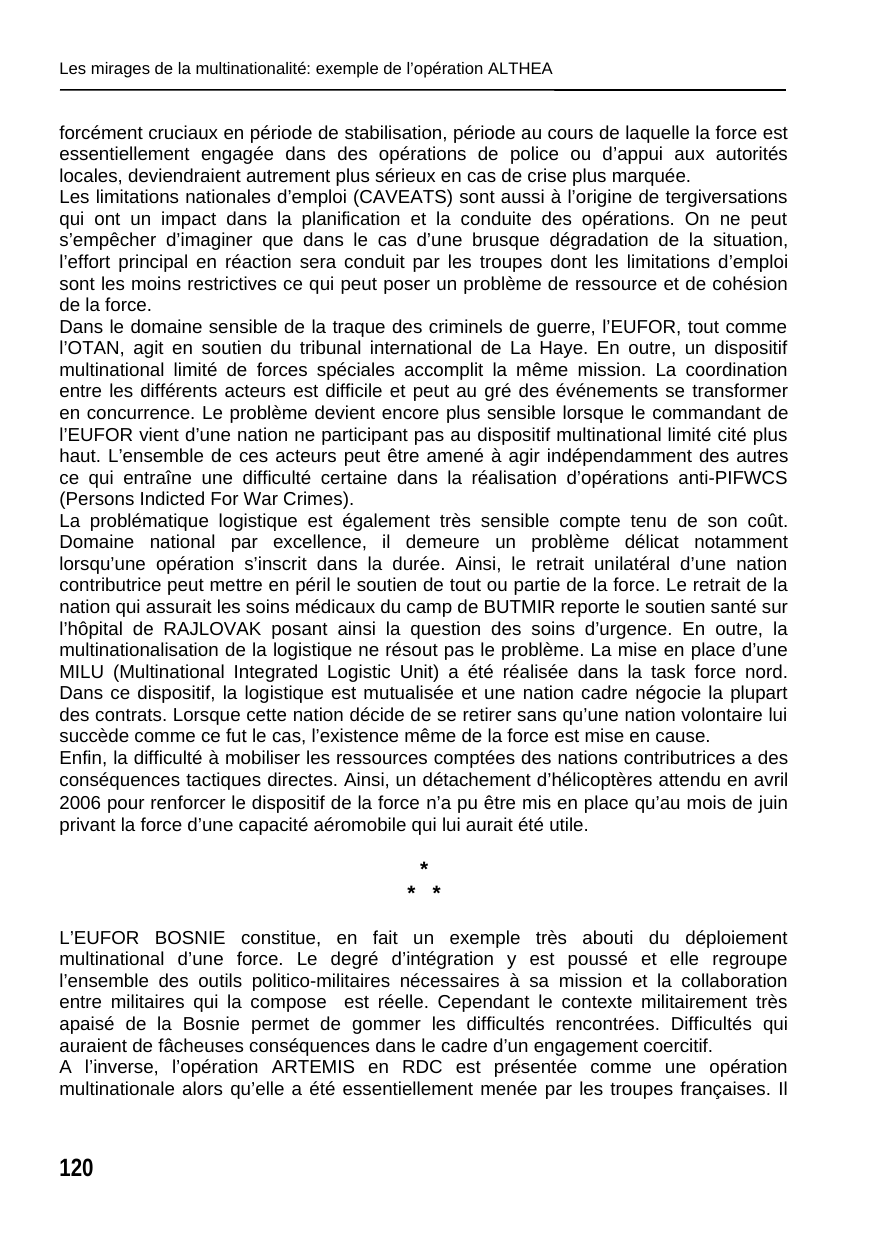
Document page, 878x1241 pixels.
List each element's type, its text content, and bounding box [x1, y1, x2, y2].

text La problématique logistique est également très sensible compte tenu de son coût. Domaine national par excellence, il demeure un problème délicat notamment lorsqu’une opération s’inscrit dans la durée. Ainsi, le retrait unilatéral d’une nation contributrice peut mettre en péril le soutien de tout ou partie de la force. Le retrait de la nation qui assurait les soins médicaux du camp de BUTMIR reporte le soutien santé sur l’hôpital de RAJLOVAK posant ainsi la question des soins d’urgence. En outre, la multinationalisation de la logistique ne résout pas le problème. La mise en place d’une MILU (Multinational Integrated Logistic Unit) a été réalisée dans la task force nord. Dans ce dispositif, la logistique est mutualisée et une nation cadre négocie la plupart des contrats. Lorsque cette nation décide de se retirer sans qu’une nation volontaire lui succède comme ce fut le cas, l’existence même de la force est mise en cause. [59, 509, 788, 747]
text * * [59, 881, 788, 905]
text Enfin, la difficulté à mobiliser les ressources comptées des nations contributrices a des conséquences tactiques directes. Ainsi, un détachement d’hélicoptères attendu en avril 2006 pour renforcer le dispositif de la force n’a pu être mis en place qu’au mois de juin privant la force d’une capacité aéromobile qui lui aurait été utile. [59, 747, 788, 836]
text Les limitations nationales d’emploi (CAVEATS) sont aussi à l’origine de tergiversations qui ont un impact dans la planification et la conduite des opérations. On ne peut s’empêcher d’imaginer que dans le cas d’une brusque dégradation de la situation, l’effort principal en réaction sera conduit par les troupes dont les limitations d’emploi sont les moins restrictives ce qui peut poser un problème de ressource et de cohésion de la force. [59, 186, 788, 316]
text * [59, 857, 788, 881]
text Dans le domaine sensible de la traque des criminels de guerre, l’EUFOR, tout comme l’OTAN, agit en soutien du tribunal international de La Haye. En outre, un dispositif multinational limité de forces spéciales accomplit la même mission. La coordination entre les différents acteurs est difficile et peut au gré des événements se transformer en concurrence. Le problème devient encore plus sensible lorsque le commandant de l’EUFOR vient d’une nation ne participant pas au dispositif multinational limité cité plus haut. L’ensemble de ces acteurs peut être amené à agir indépendamment des autres ce qui entraîne une difficulté certaine dans la réalisation d’opérations anti-PIFWCS (Persons Indicted For War Crimes). [59, 316, 788, 509]
text L’EUFOR BOSNIE constitue, en fait un exemple très abouti du déploiement multinational d’une force. Le degré d’intégration y est poussé et elle regroupe l’ensemble des outils politico-militaires nécessaires à sa mission et la collaboration entre militaires qui la compose est réelle. Cependant le contexte militairement très apaisé de la Bosnie permet de gommer les difficultés rencontrées. Difficultés qui auraient de fâcheuses conséquences dans le cadre d’un engagement coercitif. [59, 927, 788, 1056]
